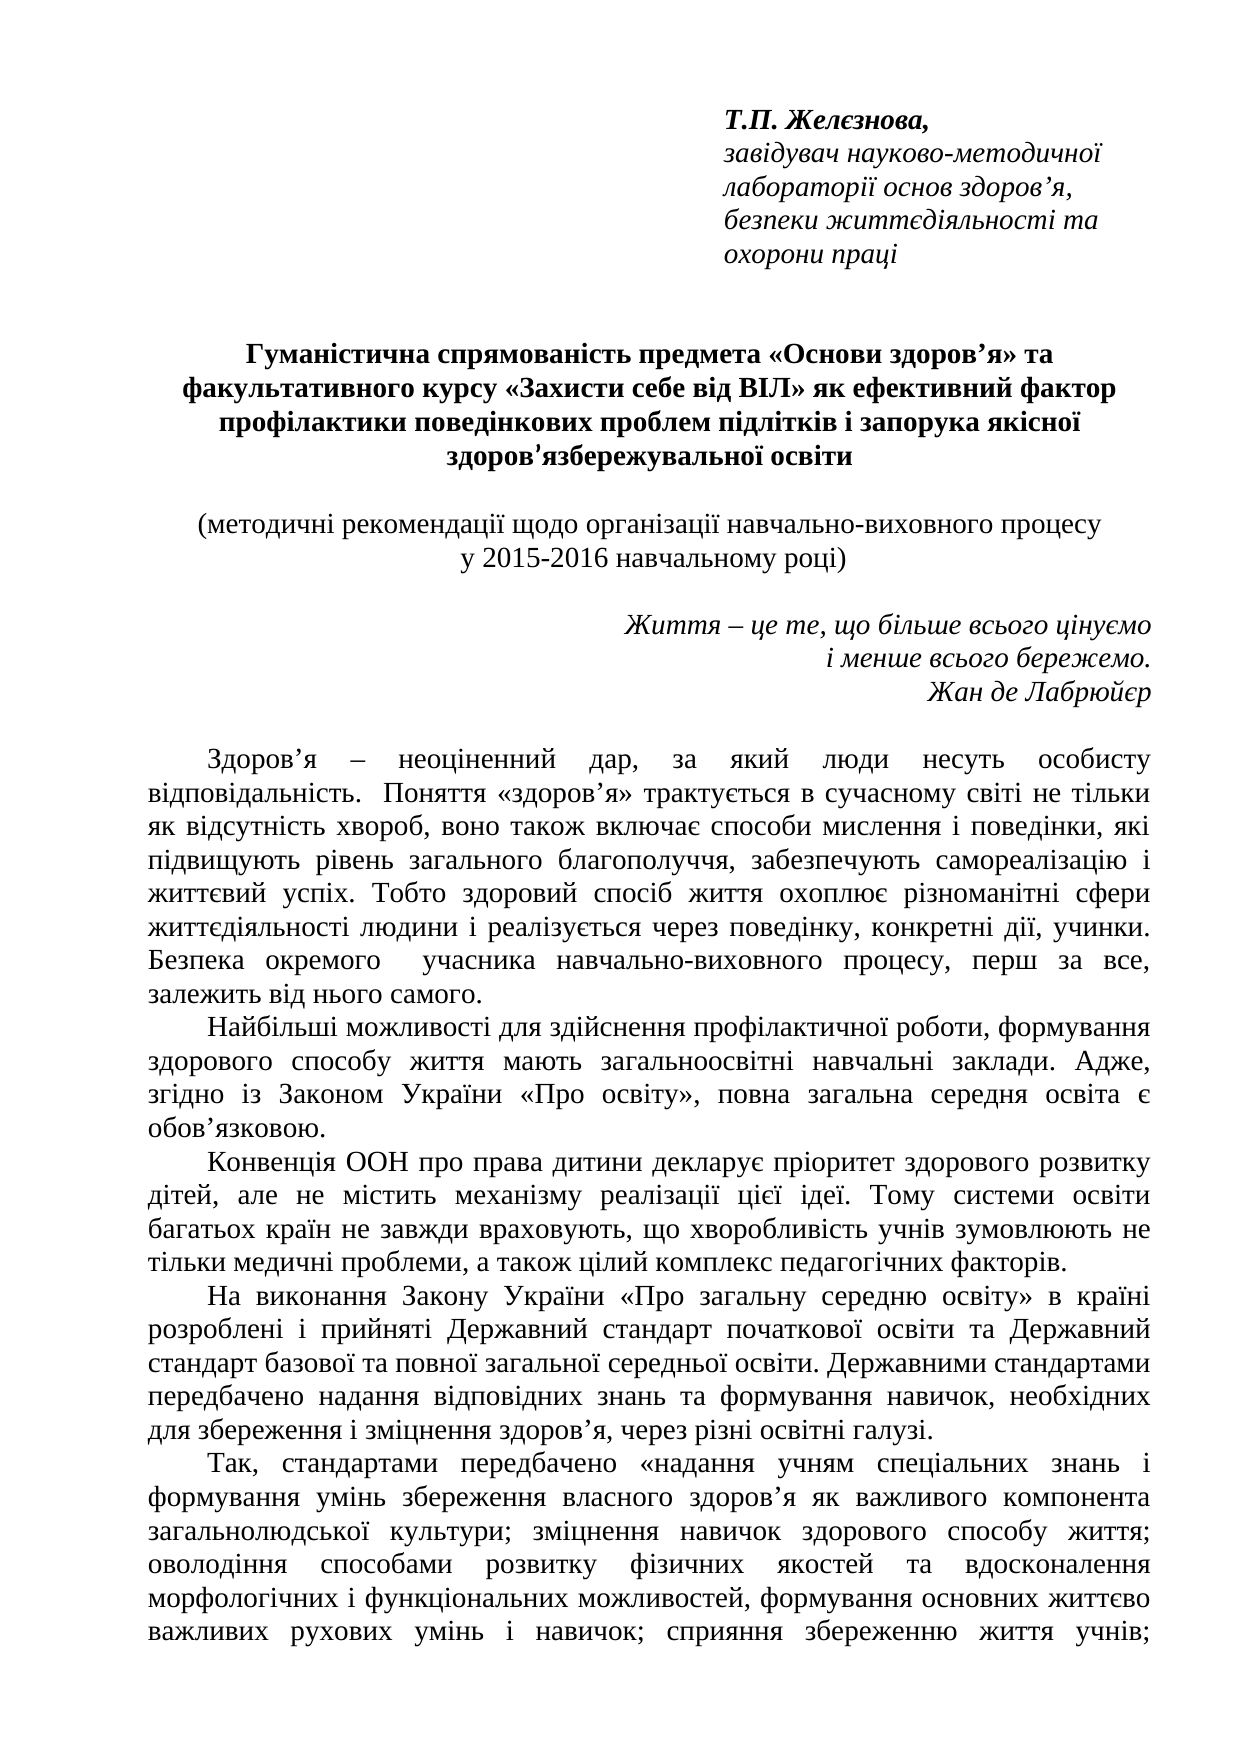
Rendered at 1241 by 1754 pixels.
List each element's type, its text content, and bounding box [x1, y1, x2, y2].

text Життя – це те, що більше всього цінуємо [148, 607, 1152, 641]
text і менше всього бережемо. [148, 641, 1152, 674]
text (методичні рекомендації щодо організації навчально-виховного процесу [148, 506, 1152, 540]
text Здоров’я – неоціненний дар, за який люди несуть особисту відповідальність. Поняття «здоров’я» трактується в сучасному світі не тільки як відсутність хвороб, воно також включає способи мислення і поведінки, які підвищують рівень загального благополуччя, забезпечують самореалізацію і життєвий успіх. Тобто здоровий спосіб життя охоплює різноманітні сфери життєдіяльності людини і реалізується через поведінку, конкретні дії, учинки. Безпека окремого учасника навчально-виховного процесу, перш за все, залежить від нього самого. [148, 741, 1152, 1009]
text Найбільші можливості для здійснення профілактичної роботи, формування здорового способу життя мають загальноосвітні навчальні заклади. Адже, згідно із Законом України «Про освіту», повна загальна середня освіта є обов’язковою. [148, 1009, 1152, 1144]
text у 2015-2016 навчальному році) [148, 540, 1152, 573]
text завідувач науково-методичної [724, 135, 1152, 169]
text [148, 1446, 1152, 1647]
text На виконання Закону України «Про загальну середню освіту» в країні розроблені і прийняті Державний стандарт початкової освіти та Державний стандарт базової та повної загальної середньої освіти. Державними стандартами передбачено надання відповідних знань та формування навичок, необхідних для збереження і зміцнення здоров’я, через різні освітні галузі. [148, 1278, 1152, 1446]
text лабораторії основ здоров’я, безпеки життєдіяльності та охорони праці [724, 169, 1152, 269]
text Конвенція ООН про права дитини декларує пріоритет здорового розвитку дітей, але не містить механізму реалізації цієї ідеї. Тому системи освіти багатьох країн не завжди враховують, що хворобливість учнів зумовлюють не тільки медичні проблеми, а також цілий комплекс педагогічних факторів. [148, 1144, 1152, 1278]
text Жан де Лабрюйєр [148, 674, 1152, 708]
text Т.П. Желєзнова, [724, 102, 1152, 135]
text Гуманістична спрямованість предмета «Основи здоров’я» та факультативного курсу «Захисти себе від ВІЛ» як ефективний фактор профілактики поведінкових проблем підлітків і запорука якісної здоров’язбережувальної освіти [148, 337, 1152, 473]
